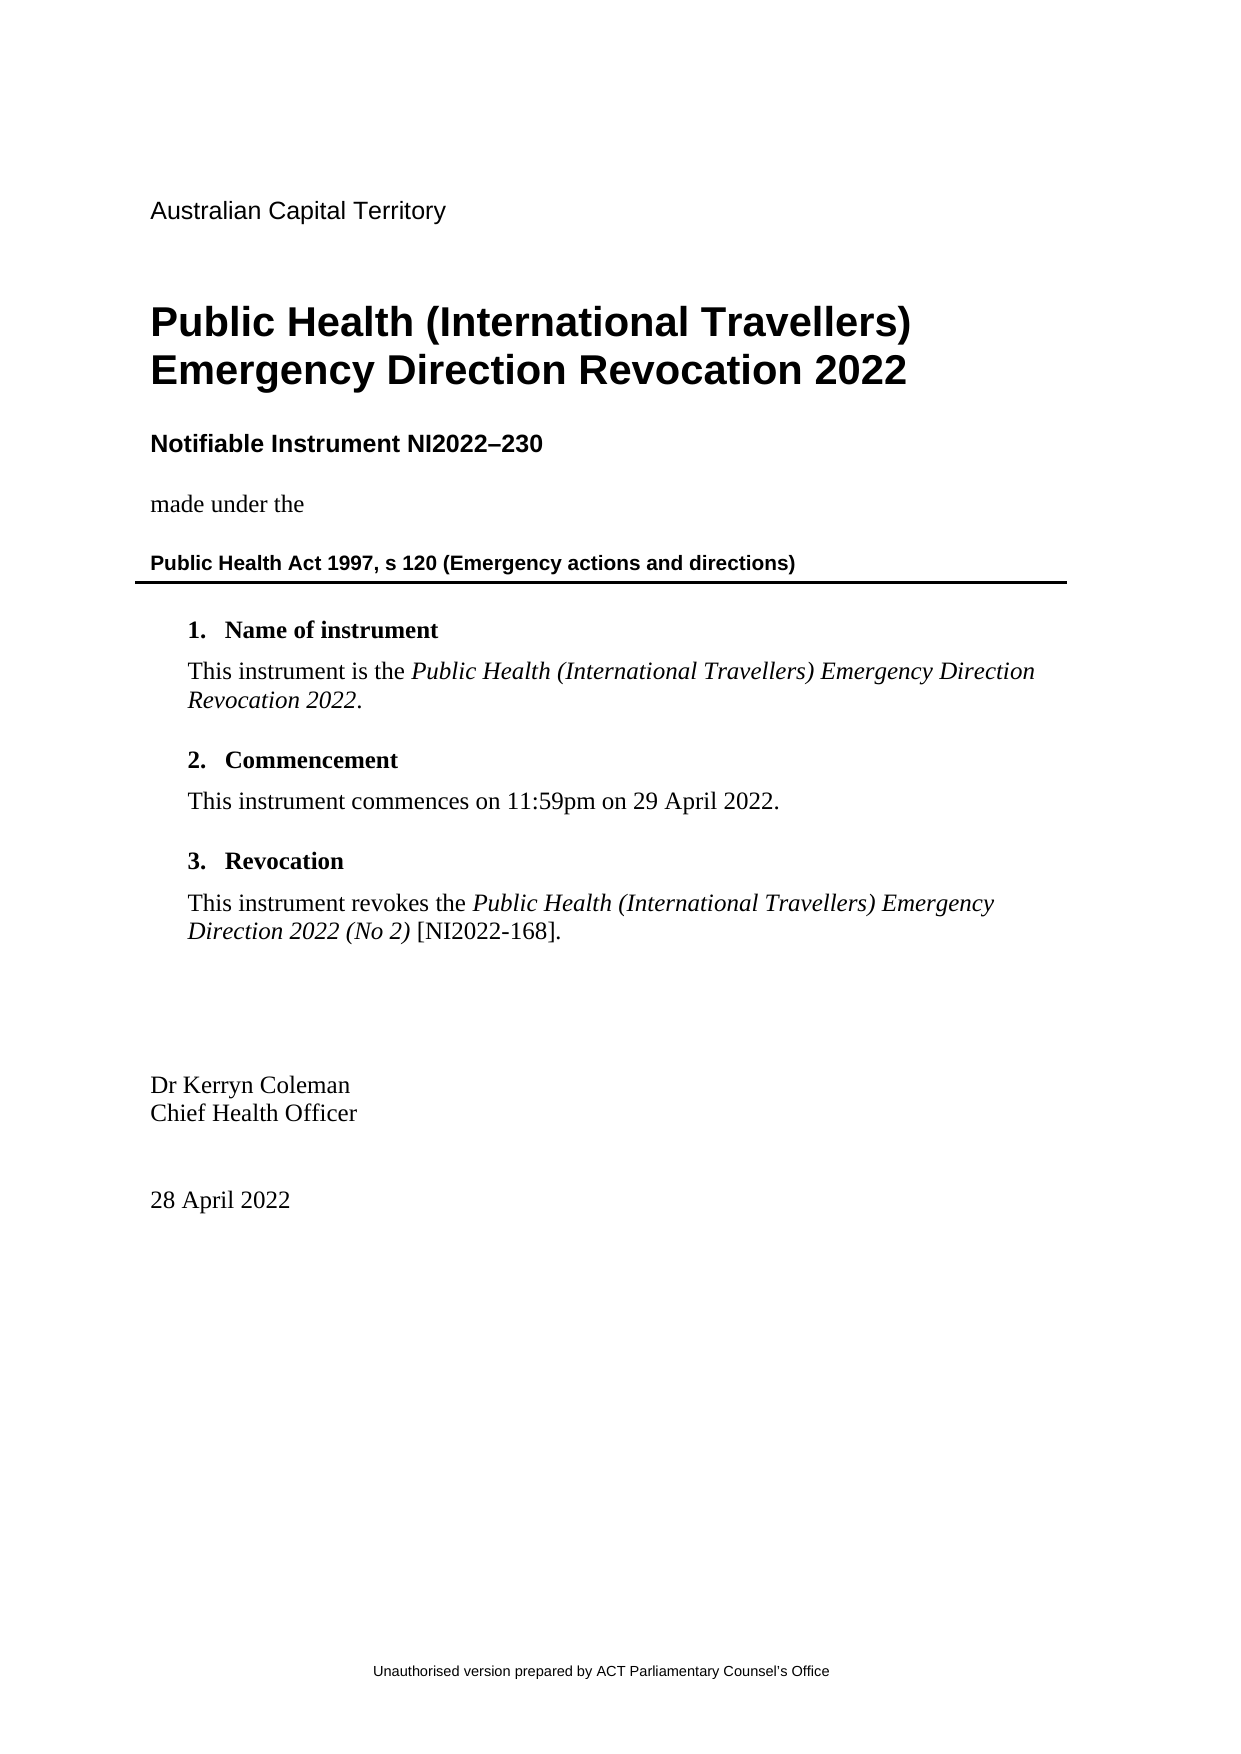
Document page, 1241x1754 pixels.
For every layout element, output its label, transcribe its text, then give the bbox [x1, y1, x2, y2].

text made under the [150, 489, 1067, 518]
list Commencement [187, 745, 1067, 774]
text This instrument revokes the Public Health (International Travellers) Emergency Direction 2022 (No 2) [NI2022-168]. [187, 888, 1019, 945]
list Revocation [187, 846, 1067, 875]
text Australian Capital Territory [150, 196, 1067, 225]
text Public Health (International Travellers) Emergency Direction Revocation 2022 [150, 298, 1067, 393]
text 28 April 2022 [150, 1185, 1067, 1213]
text Notifiable Instrument NI2022–230 [150, 429, 1067, 458]
text This instrument commences on 11:59pm on 29 April 2022. [187, 786, 1067, 815]
text This instrument is the Public Health (International Travellers) Emergency Direction Revocation 2022. [187, 656, 1058, 714]
text Dr Kerryn Coleman Chief Health Officer [150, 1070, 358, 1127]
list Name of instrument [187, 615, 1067, 644]
text Public Health Act 1997, s 120 (Emergency actions and directions) [150, 551, 1067, 575]
